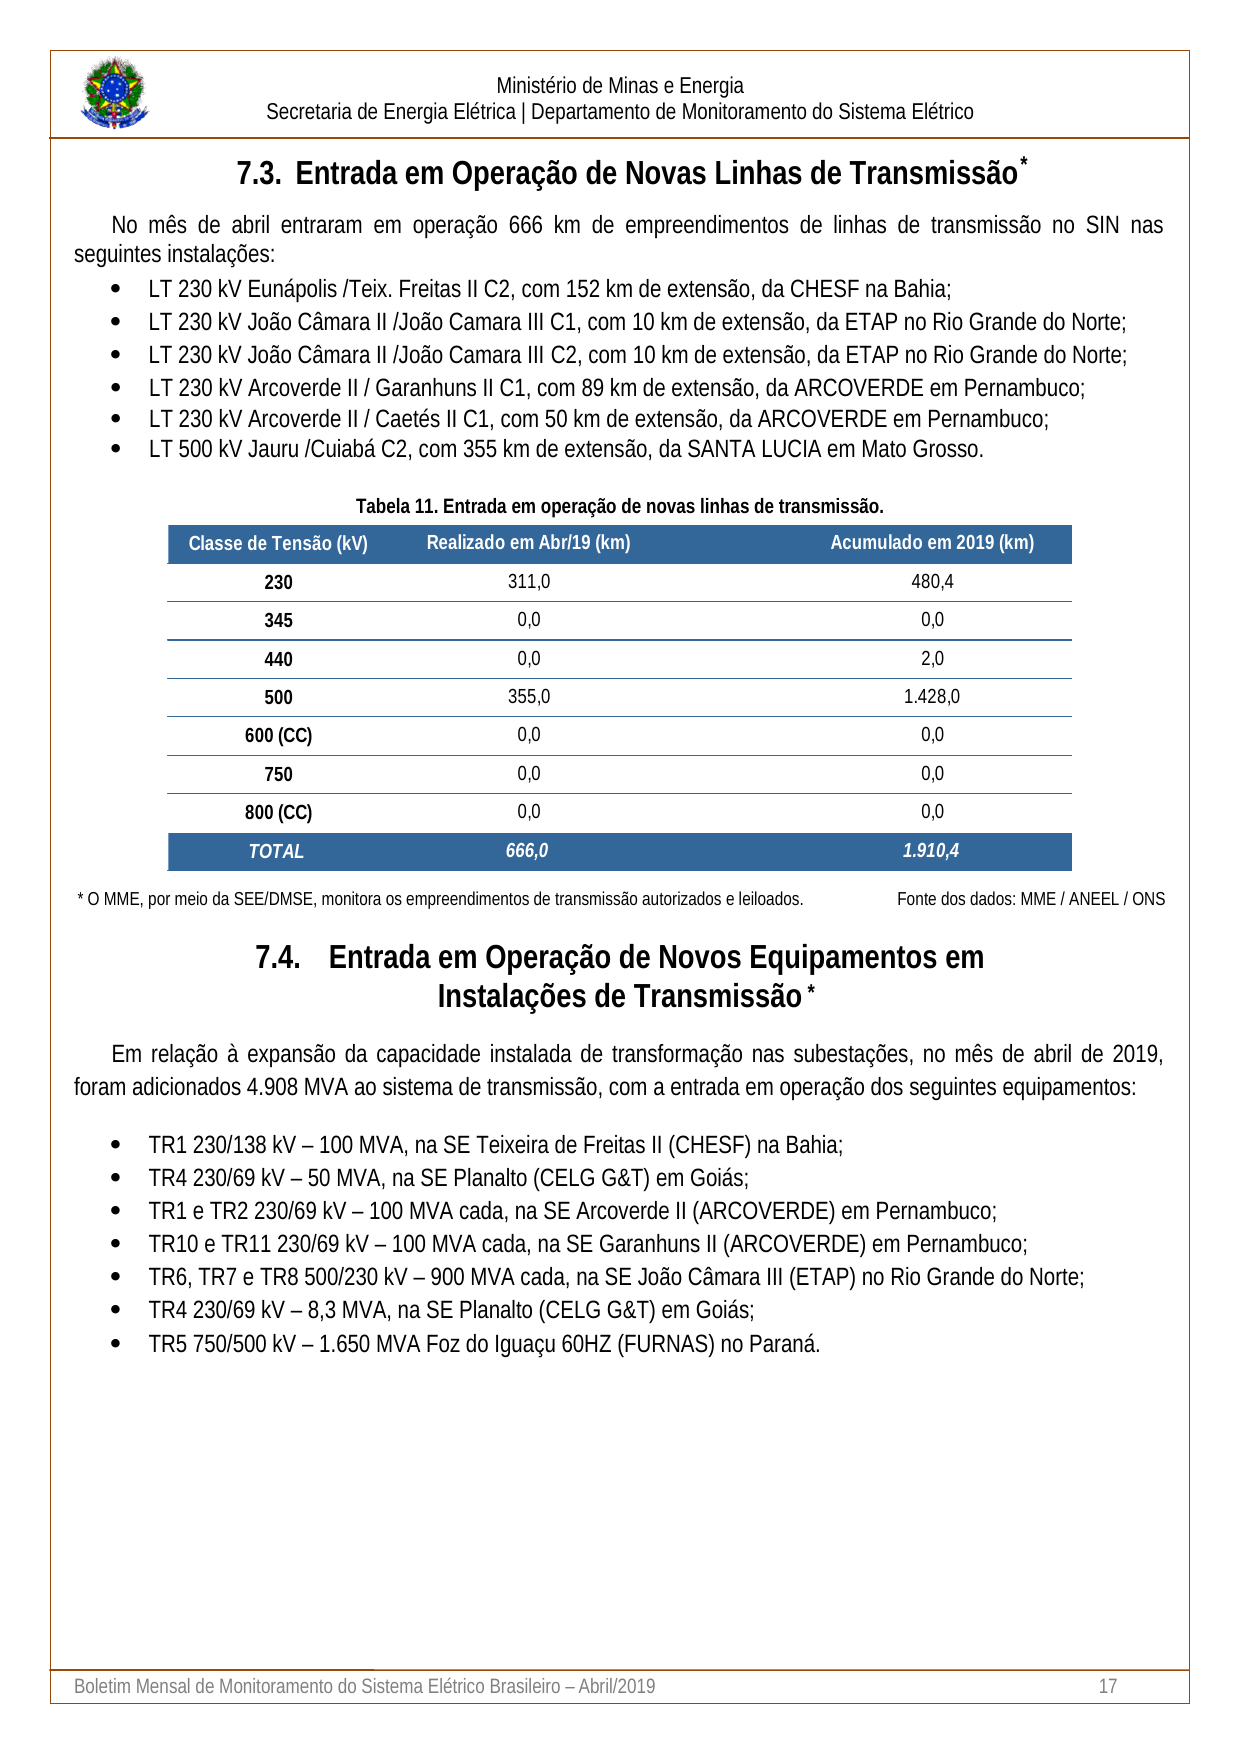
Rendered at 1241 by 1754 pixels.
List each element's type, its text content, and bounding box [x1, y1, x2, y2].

text * O MME, por meio da SEE/DMSE, monitora os empreendimentos de transmissão autorizados e leiloados. Fonte dos dados: MME / ANEEL / ONS [74, 888, 1166, 909]
list LT 230 kV Arcoverde II / Caetés II C1, com 50 km de extensão, da ARCOVERDE em Pernambuco; [111, 403, 1166, 432]
list TR5 750/500 kV – 1.650 MVA Foz do Iguaçu 60HZ (FURNAS) no Paraná. [111, 1329, 1166, 1357]
list TR1 e TR2 230/69 kV – 100 MVA cada, na SE Arcoverde II (ARCOVERDE) em Pernambuco; [111, 1196, 1166, 1225]
picture [76, 53, 154, 134]
list LT 230 kV João Câmara II /João Camara III C1, com 10 km de extensão, da ETAP no Rio Grande do Norte; [111, 307, 1166, 336]
list TR10 e TR11 230/69 kV – 100 MVA cada, na SE Garanhuns II (ARCOVERDE) em Pernambuco; [111, 1229, 1166, 1258]
text Entrada em Operação de Novas Linhas de Transmissão [89, 153, 1166, 191]
list LT 500 kV Jauru /Cuiabá C2, com 355 km de extensão, da SANTA LUCIA em Mato Grosso. [111, 434, 1166, 463]
list TR1 230/138 kV – 100 MVA, na SE Teixeira de Freitas II (CHESF) na Bahia; [111, 1130, 1166, 1159]
list LT 230 kV Arcoverde II / Garanhuns II C1, com 89 km de extensão, da ARCOVERDE em Pernambuco; [111, 373, 1166, 402]
list TR4 230/69 kV – 8,3 MVA, na SE Planalto (CELG G&T) em Goiás; [111, 1296, 1166, 1324]
text No mês de abril entraram em operação 666 km de empreendimentos de linhas de transmissão no SIN nas seguintes instalações: [74, 210, 1166, 268]
list TR6, TR7 e TR8 500/230 kV – 900 MVA cada, na SE João Câmara III (ETAP) no Rio Grande do Norte; [111, 1262, 1166, 1291]
list LT 230 kV João Câmara II /João Camara III C2, com 10 km de extensão, da ETAP no Rio Grande do Norte; [111, 340, 1166, 369]
text Em relação à expansão da capacidade instalada de transformação nas subestações, no mês de abril de 2019, foram adicionados 4.908 MVA ao sistema de transmissão, com a entrada em operação dos seguintes equipamentos: [74, 1039, 1166, 1101]
list LT 230 kV Eunápolis /Teix. Freitas II C2, com 152 km de extensão, da CHESF na Bahia; [111, 274, 1166, 303]
list TR4 230/69 kV – 50 MVA, na SE Planalto (CELG G&T) em Goiás; [111, 1163, 1166, 1192]
text Entrada em Operação de Novos Equipamentos em Instalações de Transmissão [222, 938, 1019, 1014]
